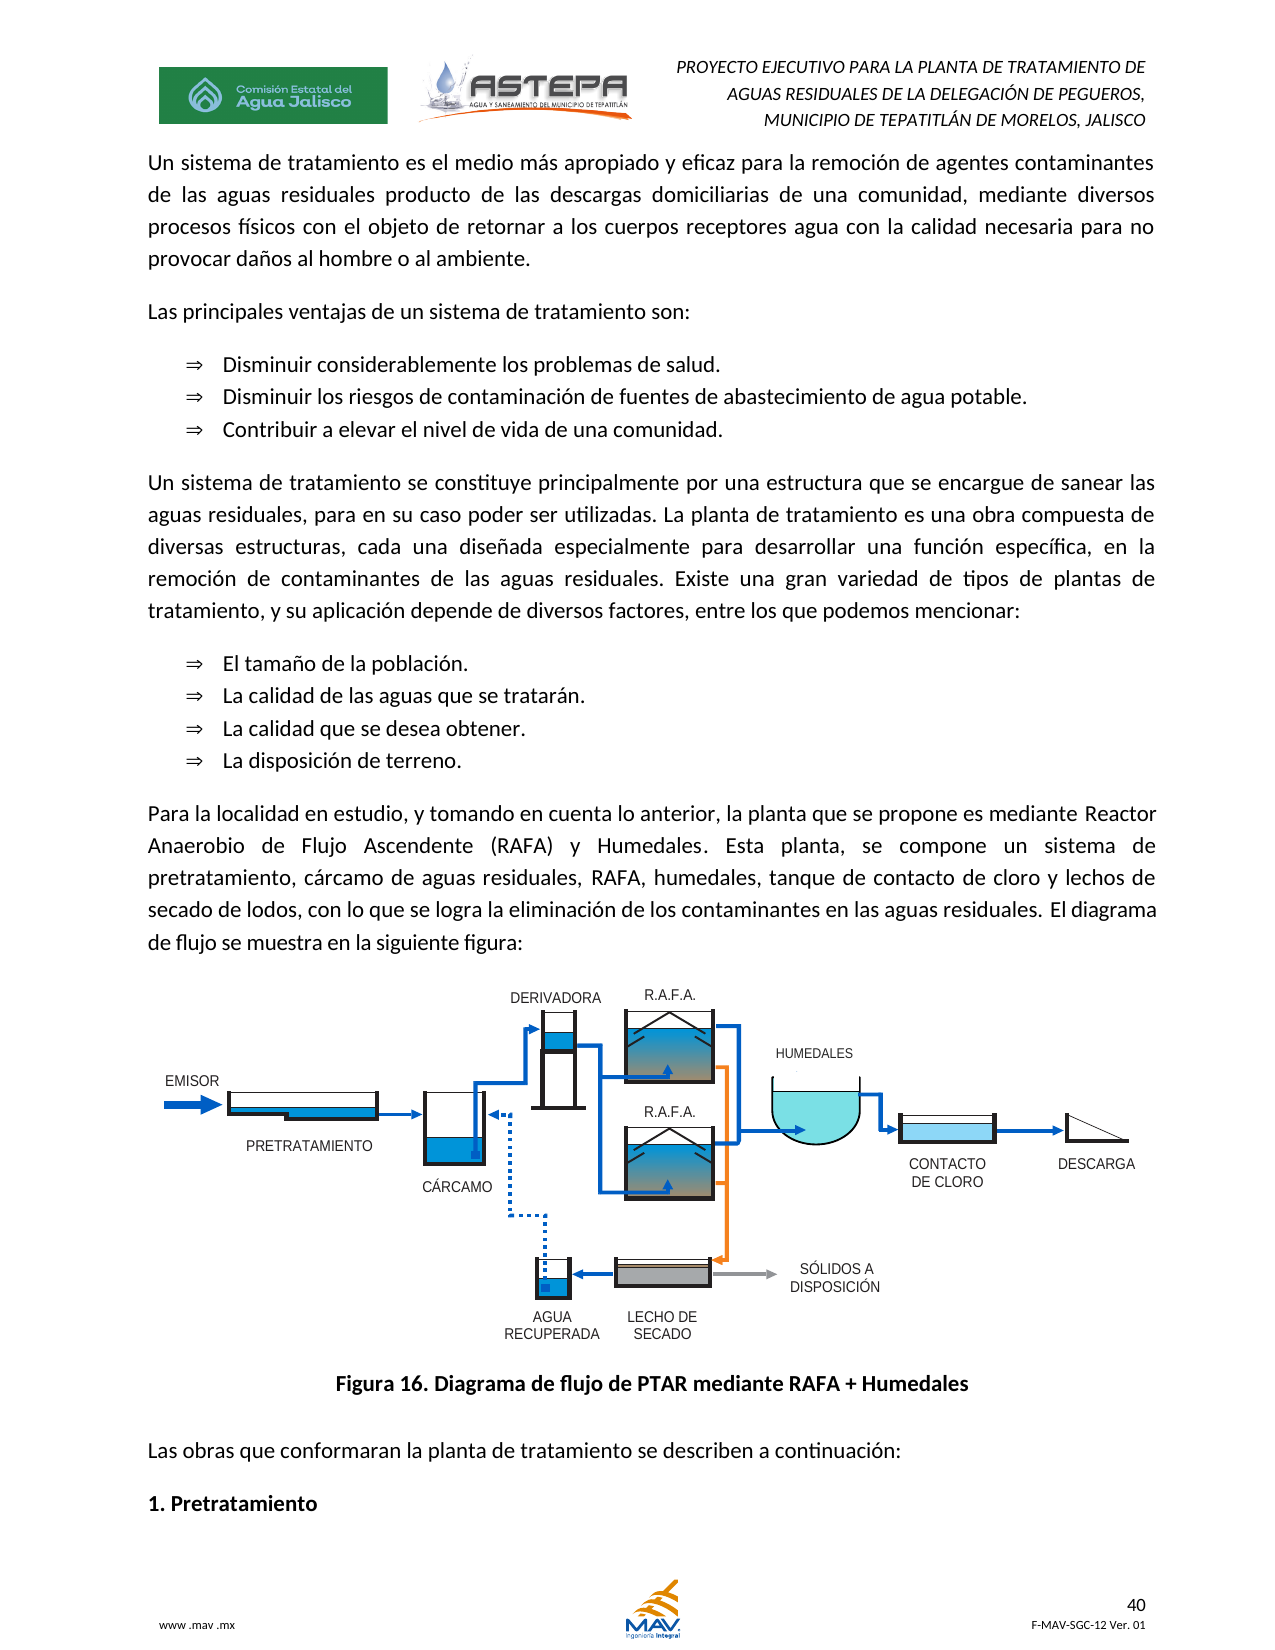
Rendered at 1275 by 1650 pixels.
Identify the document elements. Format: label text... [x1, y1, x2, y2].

list Disminuir considerablemente los problemas de salud. [185, 350, 1157, 378]
text Las obras que conformaran la planta de tratamiento se describen a continuación: [148, 1436, 1157, 1464]
list La disposición de terreno. [185, 746, 1157, 774]
text Un sistema de tratamiento se constituye principalmente por una estructura que se encargue de sanear las aguas residuales, para en su caso poder ser utilizadas. La planta de tratamiento es una obra compuesta de diversas estructuras, cada una diseñada especialmente para desarrollar una función específica, en la remoción de contaminantes de las aguas residuales. Existe una gran variedad de tipos de plantas de tratamiento, y su aplicación depende de diversos factores, entre los que podemos mencionar: [148, 468, 1157, 624]
text Para la localidad en estudio, y tomando en cuenta lo anterior, la planta que se propone es mediante Reactor Anaerobio de Flujo Ascendente (RAFA) y Humedales. Esta planta, se compone un sistema de pretratamiento, cárcamo de aguas residuales, RAFA, humedales, tanque de contacto de cloro y lechos de secado de lodos, con lo que se logra la eliminación de los contaminantes en las aguas residuales. El diagrama de flujo se muestra en la siguiente figura: [148, 799, 1157, 956]
picture [416, 53, 633, 123]
text Un sistema de tratamiento es el medio más apropiado y eficaz para la remoción de agentes contaminantes de las aguas residuales producto de las descargas domiciliarias de una comunidad, mediante diversos procesos físicos con el objeto de retornar a los cuerpos receptores agua con la calidad necesaria para no provocar daños al hombre o al ambiente. [148, 148, 1157, 272]
text Diagrama de flujo de PTAR mediante RAFA + Humedales [148, 1369, 1157, 1397]
picture [159, 67, 388, 124]
text 1. Pretratamiento [148, 1489, 1157, 1517]
text Las principales ventajas de un sistema de tratamiento son: [148, 297, 1157, 325]
list El tamaño de la población. [185, 649, 1157, 677]
list La calidad que se desea obtener. [185, 714, 1157, 742]
list Contribuir a elevar el nivel de vida de una comunidad. [185, 415, 1157, 443]
list La calidad de las aguas que se tratarán. [185, 682, 1157, 710]
list Disminuir los riesgos de contaminación de fuentes de abastecimiento de agua potable. [185, 382, 1157, 411]
